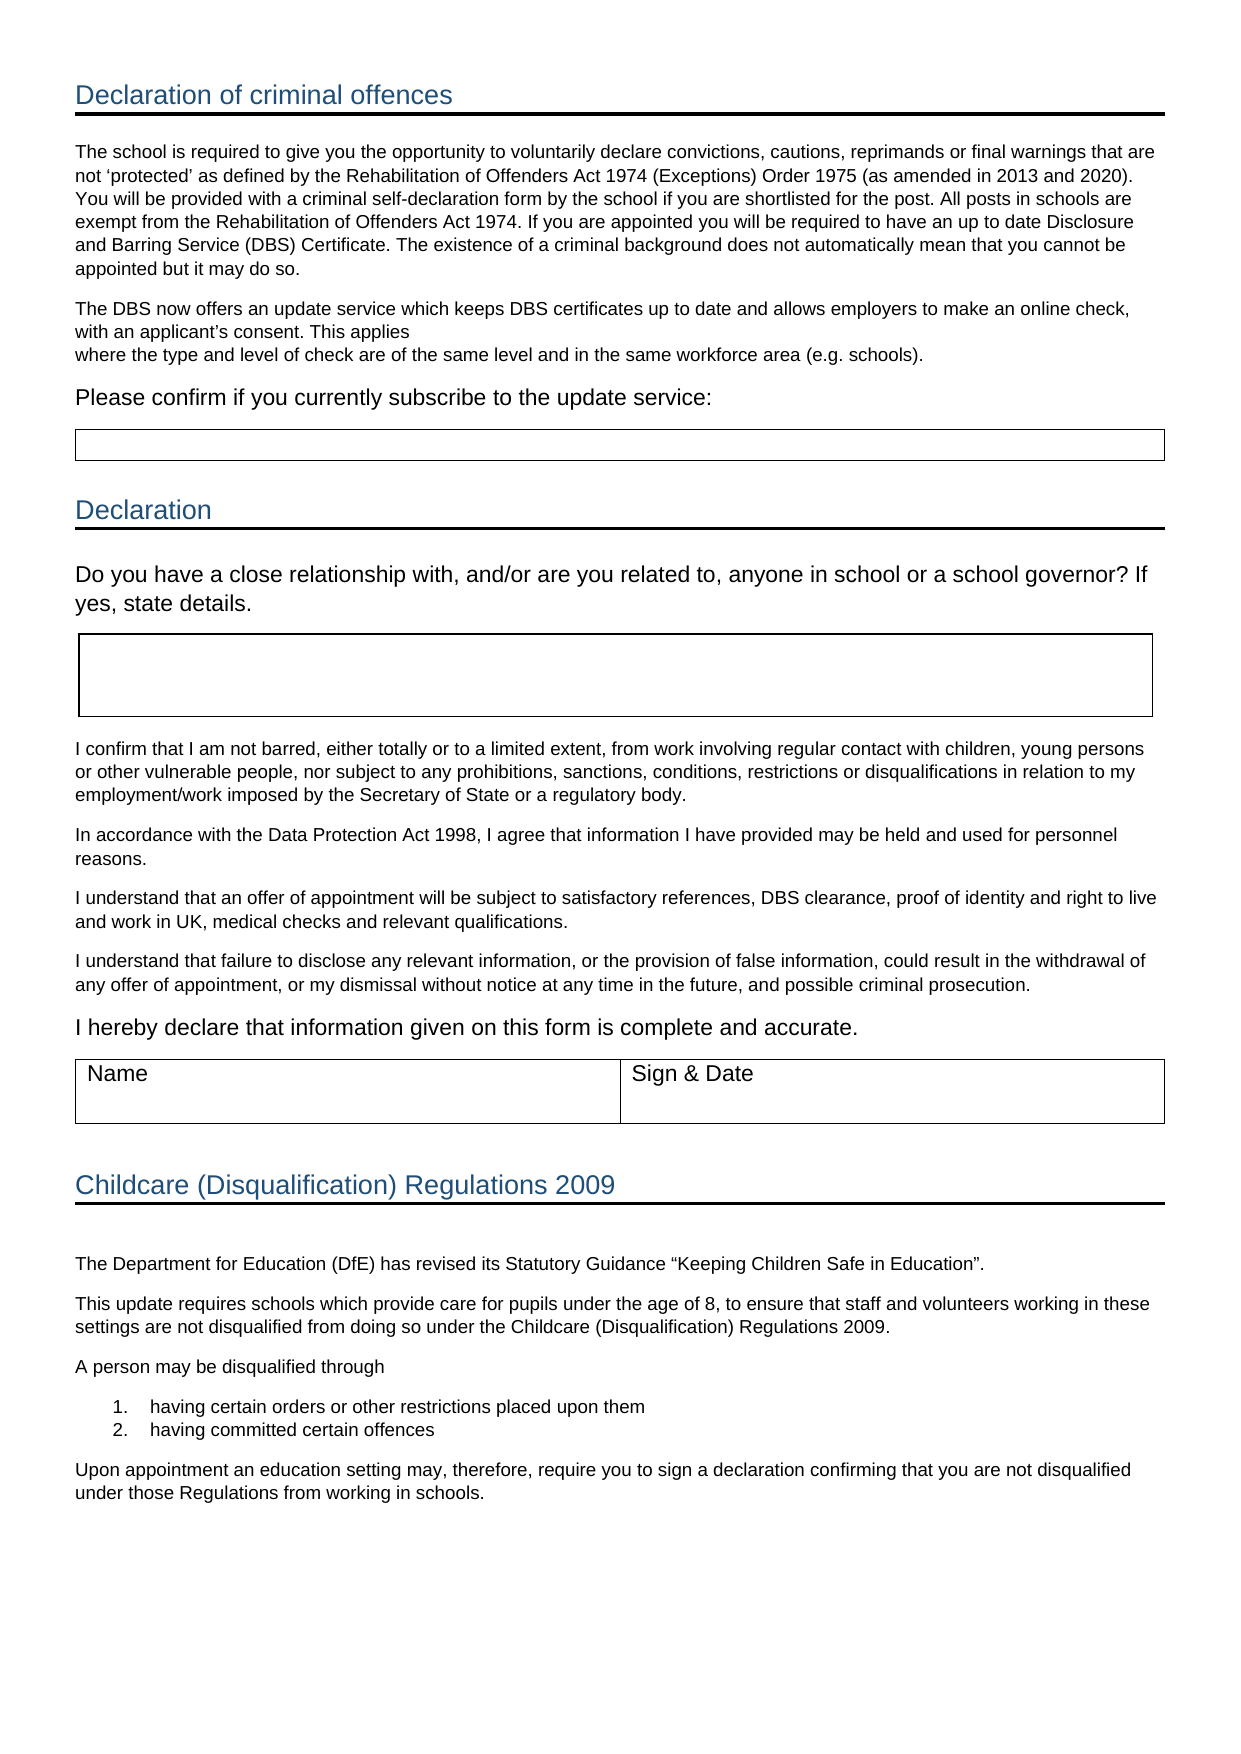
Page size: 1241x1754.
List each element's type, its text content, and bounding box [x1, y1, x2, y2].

text This update requires schools which provide care for pupils under the age of 8, to ensure that staff and volunteers working in these settings are not disqualified from doing so under the Childcare (Disqualification) Regulations 2009. [75, 1293, 1165, 1337]
text Do you have a close relationship with, and/or are you related to, anyone in school or a school governor? If yes, state details. [75, 561, 1165, 616]
subtitle Declaration [75, 494, 1165, 527]
table_header Sign & Date [621, 1060, 1164, 1122]
text I hereby declare that information given on this form is complete and accurate. [75, 1013, 1165, 1040]
subtitle Declaration of criminal offences [75, 79, 1165, 112]
text I understand that failure to disclose any relevant information, or the provision of false information, could result in the withdrawal of any offer of appointment, or my dismissal without notice at any time in the future, and possible criminal prosecution. [75, 950, 1165, 995]
text The school is required to give you the opportunity to voluntarily declare convictions, cautions, reprimands or final warnings that are not ‘protected’ as defined by the Rehabilitation of Offenders Act 1974 (Exceptions) Order 1975 (as amended in 2013 and 2020). You will be provided with a criminal self-declaration form by the school if you are shortlisted for the post. All posts in schools are exempt from the Rehabilitation of Offenders Act 1974. If you are appointed you will be required to have an up to date Disclosure and Barring Service (DBS) Certificate. The existence of a criminal background does not automatically mean that you cannot be appointed but it may do so. [75, 141, 1165, 279]
text The Department for Education (DfE) has revised its Statutory Guidance “Keeping Children Safe in Education”. [75, 1253, 1165, 1274]
text In accordance with the Data Protection Act 1998, I agree that information I have provided may be held and used for personnel reasons. [75, 824, 1165, 869]
text I confirm that I am not barred, either totally or to a limited extent, from work involving regular contact with children, young persons or other vulnerable people, nor subject to any prohibitions, sanctions, conditions, restrictions or disqualifications in relation to my employment/work imposed by the Secretary of State or a regulatory body. [75, 635, 1165, 806]
table_header Name [76, 1060, 620, 1122]
table_header [76, 430, 1164, 460]
text The DBS now offers an update service which keeps DBS certificates up to date and allows employers to make an online check, with an applicant’s consent. This applies where the type and level of check are of the same level and in the same workforce area (e.g. schools). [75, 297, 1165, 365]
list having committed certain offences [112, 1419, 1165, 1440]
text A person may be disqualified through [75, 1356, 1165, 1377]
text I understand that an offer of appointment will be subject to satisfactory references, DBS clearance, proof of identity and right to live and work in UK, medical checks and relevant qualifications. [75, 887, 1165, 932]
list having certain orders or other restrictions placed upon them [112, 1396, 1165, 1417]
subtitle Childcare (Disqualification) Regulations 2009 [75, 1169, 1165, 1202]
text Upon appointment an education setting may, therefore, require you to sign a declaration confirming that you are not disqualified under those Regulations from working in schools. [75, 1459, 1165, 1534]
text Please confirm if you currently subscribe to the update service: [75, 384, 1165, 410]
